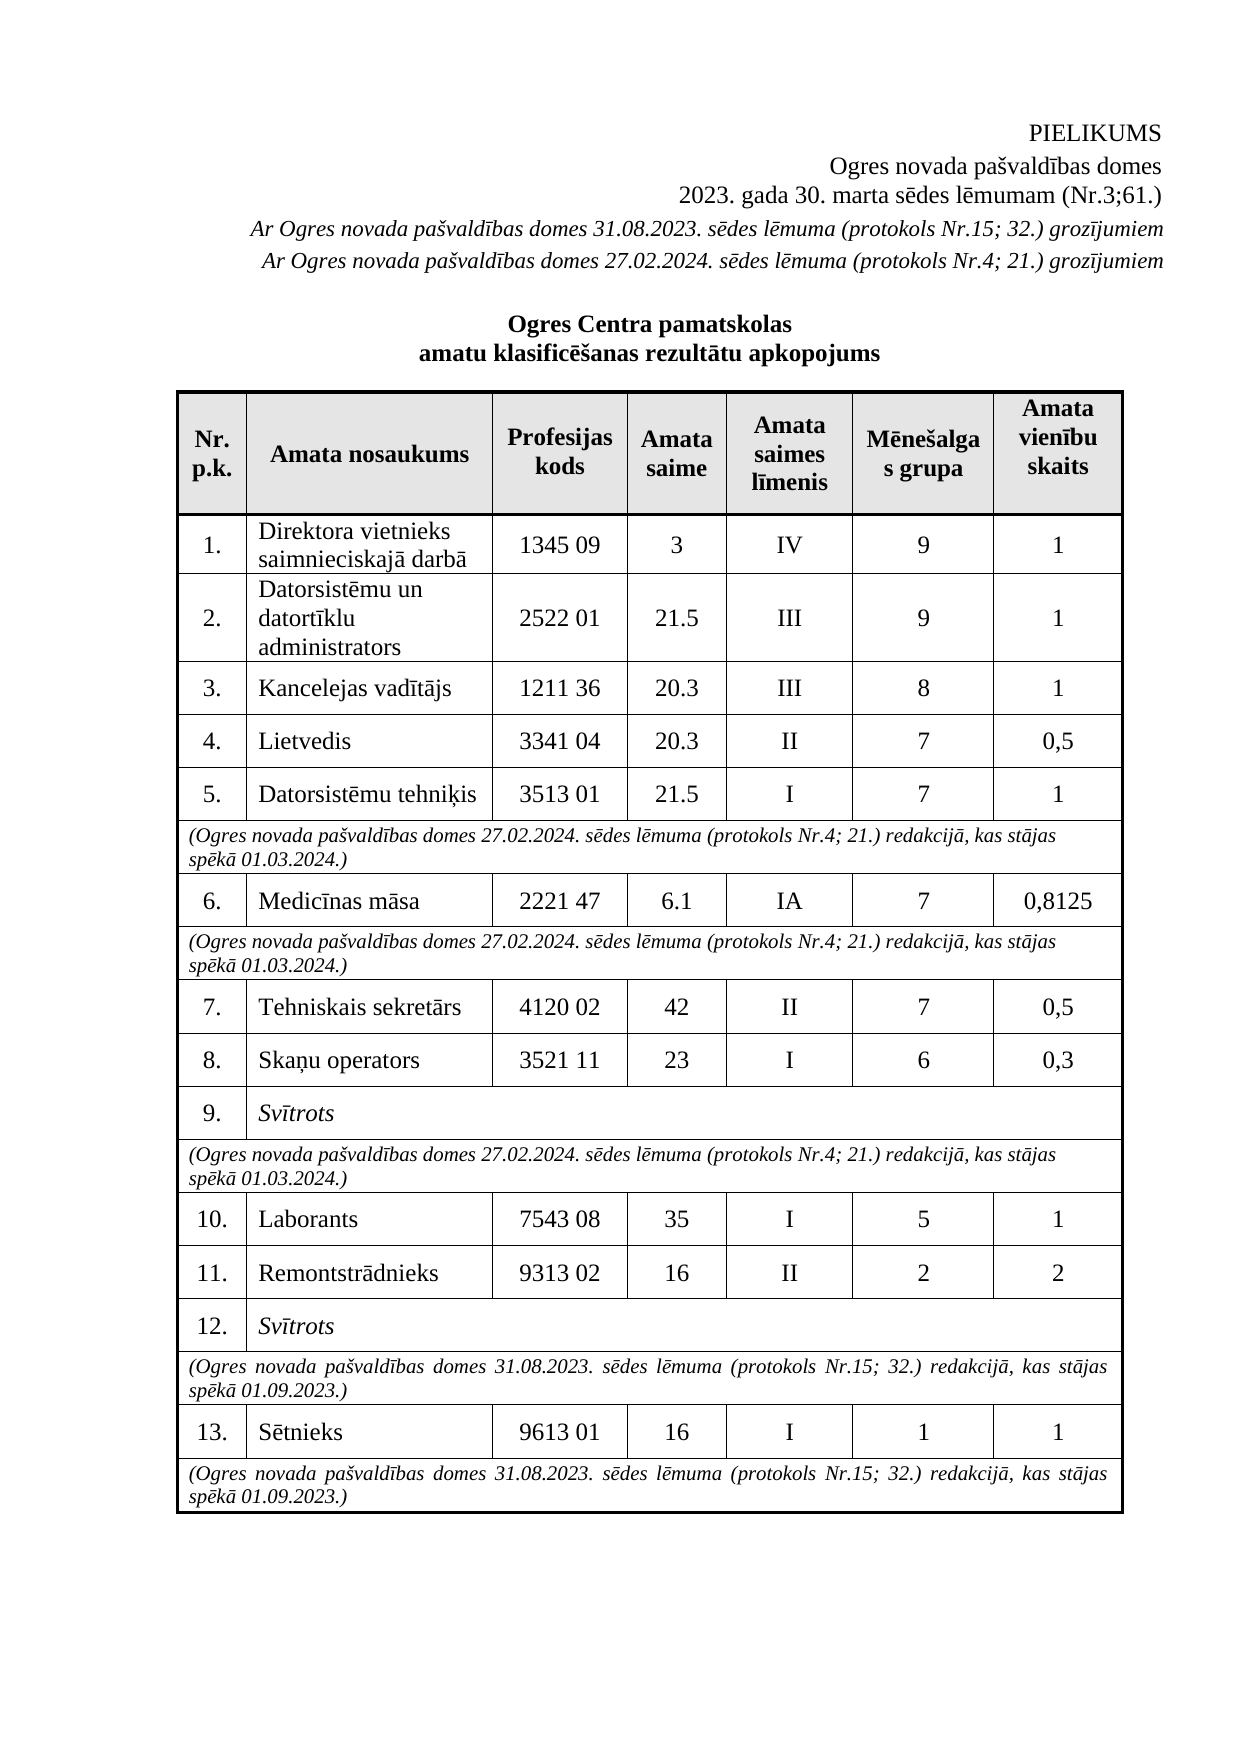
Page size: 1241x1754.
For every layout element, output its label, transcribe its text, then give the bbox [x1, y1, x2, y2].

table_cell 6.1 [628, 874, 726, 926]
table_cell 8 [853, 662, 993, 714]
text amatu klasificēšanas rezultātu apkopojums [177, 338, 1122, 366]
table_cell 5 [853, 1193, 993, 1245]
table_cell (Ogres novada pašvaldības domes 27.02.2024. sēdes lēmuma (protokols Nr.4; 21.) redakcijā, kas stājas spēkā 01.03.2024.) [179, 821, 1121, 873]
table_cell 21.5 [628, 768, 726, 820]
table_cell 13. [179, 1405, 246, 1457]
table_cell Svītrots [247, 1299, 1121, 1351]
table_cell 1 [994, 768, 1121, 820]
table_cell Tehniskais sekretārs [247, 980, 492, 1032]
table_cell 7 [853, 715, 993, 767]
table_cell 21.5 [628, 574, 726, 661]
table_cell 11. [179, 1246, 246, 1298]
table_cell IA [727, 874, 852, 926]
table_cell (Ogres novada pašvaldības domes 27.02.2024. sēdes lēmuma (protokols Nr.4; 21.) redakcijā, kas stājas spēkā 01.03.2024.) [179, 927, 1121, 979]
table_header Amata saime [628, 394, 726, 513]
table_cell Datorsistēmu un datortīklu administrators [247, 574, 492, 661]
table_cell 20.3 [628, 662, 726, 714]
table_header Mēnešalgas grupa [853, 394, 993, 513]
table_cell 1211 36 [493, 662, 627, 714]
text Ogres Centra pamatskolas [177, 309, 1122, 338]
table_cell 9313 02 [493, 1246, 627, 1298]
table_cell 3513 01 [493, 768, 627, 820]
table_header Amata vienību skaits [994, 394, 1121, 480]
table_cell Laborants [247, 1193, 492, 1245]
table_cell 6. [179, 874, 246, 926]
table_cell (Ogres novada pašvaldības domes 31.08.2023. sēdes lēmuma (protokols Nr.15; 32.) redakcijā, kas stājas spēkā 01.09.2023.) [179, 1352, 1121, 1404]
table_cell 7. [179, 980, 246, 1032]
text Ar Ogres novada pašvaldības domes 27.02.2024. sēdes lēmuma (protokols Nr.4; 21.) grozījumiem [177, 247, 1167, 274]
table_cell 6 [853, 1034, 993, 1086]
table_cell 7543 08 [493, 1193, 627, 1245]
table_cell 0,3 [994, 1034, 1121, 1086]
table_cell 1 [994, 1193, 1121, 1245]
table_cell 16 [628, 1246, 726, 1298]
table_cell 20.3 [628, 715, 726, 767]
table_cell 1 [994, 662, 1121, 714]
table_cell 3521 11 [493, 1034, 627, 1086]
table_cell 2522 01 [493, 574, 627, 661]
table_cell 9 [853, 574, 993, 661]
table_cell 2221 47 [493, 874, 627, 926]
table_cell (Ogres novada pašvaldības domes 27.02.2024. sēdes lēmuma (protokols Nr.4; 21.) redakcijā, kas stājas spēkā 01.03.2024.) [179, 1140, 1121, 1192]
table_cell [994, 480, 1121, 513]
table_header Amata saimes līmenis [727, 394, 852, 513]
table_cell Remontstrādnieks [247, 1246, 492, 1298]
table_cell Datorsistēmu tehniķis [247, 768, 492, 820]
table_cell 35 [628, 1193, 726, 1245]
table_cell 1 [994, 516, 1121, 573]
table_cell I [727, 768, 852, 820]
table_cell Svītrots [247, 1087, 1121, 1139]
table_cell 1 [853, 1405, 993, 1457]
table_cell 7 [853, 874, 993, 926]
table_cell 3. [179, 662, 246, 714]
table_cell 4. [179, 715, 246, 767]
table_cell 2 [853, 1246, 993, 1298]
table_cell Direktora vietnieks saimnieciskajā darbā [247, 516, 492, 573]
table_cell 1345 09 [493, 516, 627, 573]
text PIELIKUMS [177, 118, 1162, 147]
table_cell 0,5 [994, 980, 1121, 1032]
table_cell 12. [179, 1299, 246, 1351]
table_cell 2 [994, 1246, 1121, 1298]
table_cell 2. [179, 574, 246, 661]
table_cell 0,5 [994, 715, 1121, 767]
table_cell IV [727, 516, 852, 573]
table_cell 7 [853, 980, 993, 1032]
table_cell 1. [179, 516, 246, 573]
table_cell Kancelejas vadītājs [247, 662, 492, 714]
table_cell Sētnieks [247, 1405, 492, 1457]
table_cell [493, 480, 627, 513]
table_cell 8. [179, 1034, 246, 1086]
table_cell 3 [628, 516, 726, 573]
table_cell 10. [179, 1193, 246, 1245]
text 2023. gada 30. marta sēdes lēmumam (Nr.3;61.) [177, 180, 1162, 209]
table_cell II [727, 1246, 852, 1298]
table_header Nr. p.k. [179, 394, 246, 513]
table_cell 1 [994, 1405, 1121, 1457]
table_cell I [727, 1405, 852, 1457]
table_cell 0,8125 [994, 874, 1121, 926]
table_cell Medicīnas māsa [247, 874, 492, 926]
table_cell 4120 02 [493, 980, 627, 1032]
text Ogres novada pašvaldības domes [177, 151, 1162, 180]
table_cell II [727, 715, 852, 767]
table_cell 16 [628, 1405, 726, 1457]
table_header Profesijas kods [493, 394, 627, 480]
table_cell Lietvedis [247, 715, 492, 767]
table_cell 5. [179, 768, 246, 820]
text Ar Ogres novada pašvaldības domes 31.08.2023. sēdes lēmuma (protokols Nr.15; 32.) grozījumiem [177, 215, 1167, 241]
table_cell 7 [853, 768, 993, 820]
table_cell I [727, 1193, 852, 1245]
table_cell 9. [179, 1087, 246, 1139]
table_cell 3341 04 [493, 715, 627, 767]
table_cell (Ogres novada pašvaldības domes 31.08.2023. sēdes lēmuma (protokols Nr.15; 32.) redakcijā, kas stājas spēkā 01.09.2023.) [179, 1459, 1121, 1511]
table_cell 9613 01 [493, 1405, 627, 1457]
table_cell Skaņu operators [247, 1034, 492, 1086]
table_cell 42 [628, 980, 726, 1032]
table_cell 1 [994, 574, 1121, 661]
table_cell II [727, 980, 852, 1032]
table_header Amata nosaukums [247, 394, 492, 513]
table_cell I [727, 1034, 852, 1086]
table_cell III [727, 574, 852, 661]
table_cell III [727, 662, 852, 714]
table_cell 9 [853, 516, 993, 573]
table_cell 23 [628, 1034, 726, 1086]
